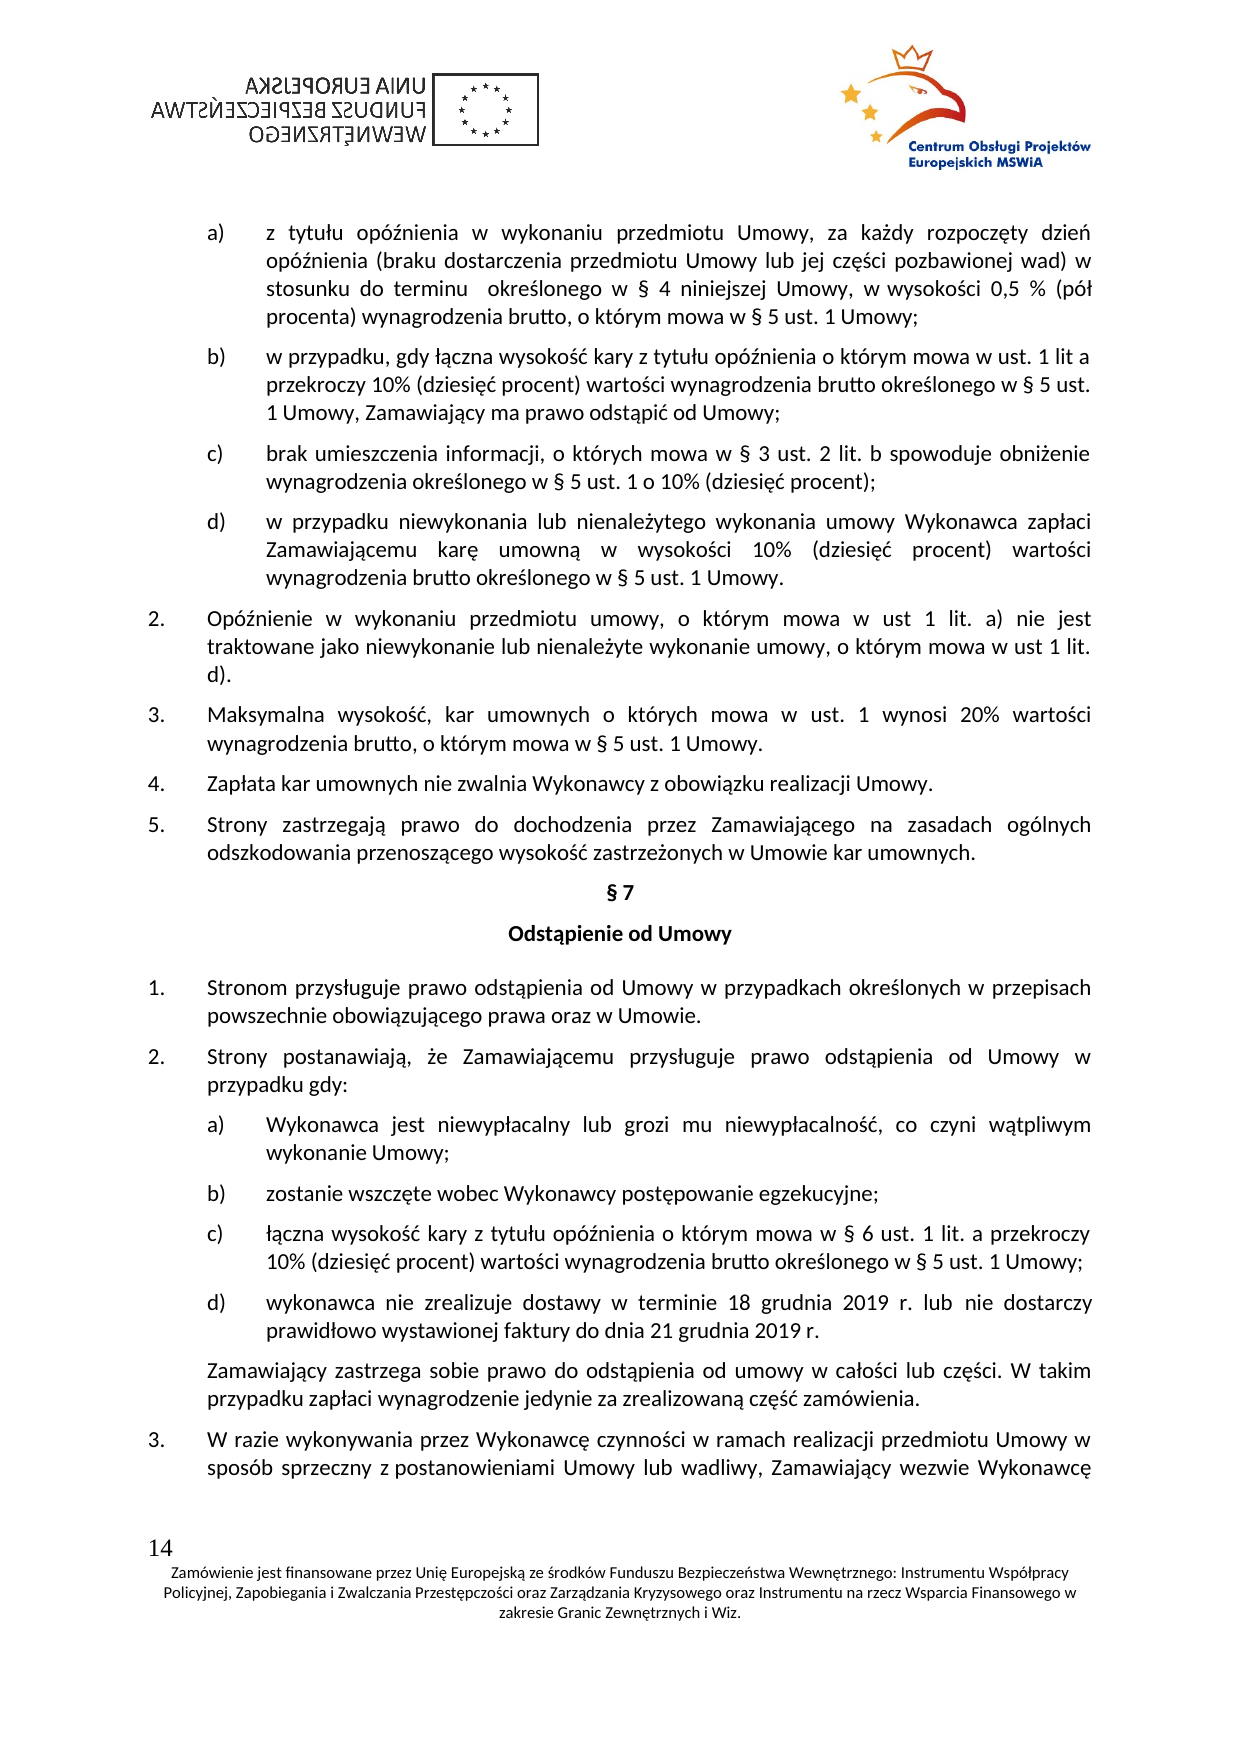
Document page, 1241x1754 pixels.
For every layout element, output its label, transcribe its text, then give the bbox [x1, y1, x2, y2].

text Zamawiający zastrzega sobie prawo do odstąpienia od umowy w całości lub części. W takim przypadku zapłaci wynagrodzenie jedynie za zrealizowaną część zamówienia. [207, 1356, 1092, 1412]
list zostanie wszczęte wobec Wykonawcy postępowanie egzekucyjne; [207, 1179, 1092, 1207]
list w przypadku, gdy łączna wysokość kary z tytułu opóźnienia o którym mowa w ust. 1 lit a przekroczy 10% (dziesięć procent) wartości wynagrodzenia brutto określonego w § 5 ust. 1 Umowy, Zamawiający ma prawo odstąpić od Umowy; [207, 342, 1092, 426]
picture [151, 73, 539, 146]
list Opóźnienie w wykonaniu przedmiotu umowy, o którym mowa w ust 1 lit. a) nie jest traktowane jako niewykonanie lub nienależyte wykonanie umowy, o którym mowa w ust 1 lit. d). [148, 604, 1092, 688]
list brak umieszczenia informacji, o których mowa w § 3 ust. 2 lit. b spowoduje obniżenie wynagrodzenia określonego w § 5 ust. 1 o 10% (dziesięć procent); [207, 439, 1092, 495]
text Odstąpienie od Umowy [148, 919, 1092, 947]
text § 7 [148, 878, 1092, 906]
picture [818, 23, 1111, 191]
list wykonawca nie zrealizuje dostawy w terminie 18 grudnia 2019 r. lub nie dostarczy prawidłowo wystawionej faktury do dnia 21 grudnia 2019 r. [207, 1288, 1092, 1344]
list łączna wysokość kary z tytułu opóźnienia o którym mowa w § 6 ust. 1 lit. a przekroczy 10% (dziesięć procent) wartości wynagrodzenia brutto określonego w § 5 ust. 1 Umowy; [207, 1219, 1092, 1275]
list Zapłata kar umownych nie zwalnia Wykonawcy z obowiązku realizacji Umowy. [148, 769, 1092, 797]
list Strony zastrzegają prawo do dochodzenia przez Zamawiającego na zasadach ogólnych odszkodowania przenoszącego wysokość zastrzeżonych w Umowie kar umownych. [148, 810, 1092, 866]
list Maksymalna wysokość, kar umownych o których mowa w ust. 1 wynosi 20% wartości wynagrodzenia brutto, o którym mowa w § 5 ust. 1 Umowy. [148, 701, 1092, 757]
list Strony postanawiają, że Zamawiającemu przysługuje prawo odstąpienia od Umowy w przypadku gdy: [148, 1042, 1092, 1098]
list z tytułu opóźnienia w wykonaniu przedmiotu Umowy, za każdy rozpoczęty dzień opóźnienia (braku dostarczenia przedmiotu Umowy lub jej części pozbawionej wad) w stosunku do terminu określonego w § 4 niniejszej Umowy, w wysokości 0,5 % (pół procenta) wynagrodzenia brutto, o którym mowa w § 5 ust. 1 Umowy; [207, 218, 1092, 330]
list Wykonawca jest niewypłacalny lub grozi mu niewypłacalność, co czyni wątpliwym wykonanie Umowy; [207, 1110, 1092, 1166]
list Stronom przysługuje prawo odstąpienia od Umowy w przypadkach określonych w przepisach powszechnie obowiązującego prawa oraz w Umowie. [148, 973, 1092, 1029]
list w przypadku niewykonania lub nienależytego wykonania umowy Wykonawca zapłaci Zamawiającemu karę umowną w wysokości 10% (dziesięć procent) wartości wynagrodzenia brutto określonego w § 5 ust. 1 Umowy. [207, 507, 1092, 592]
